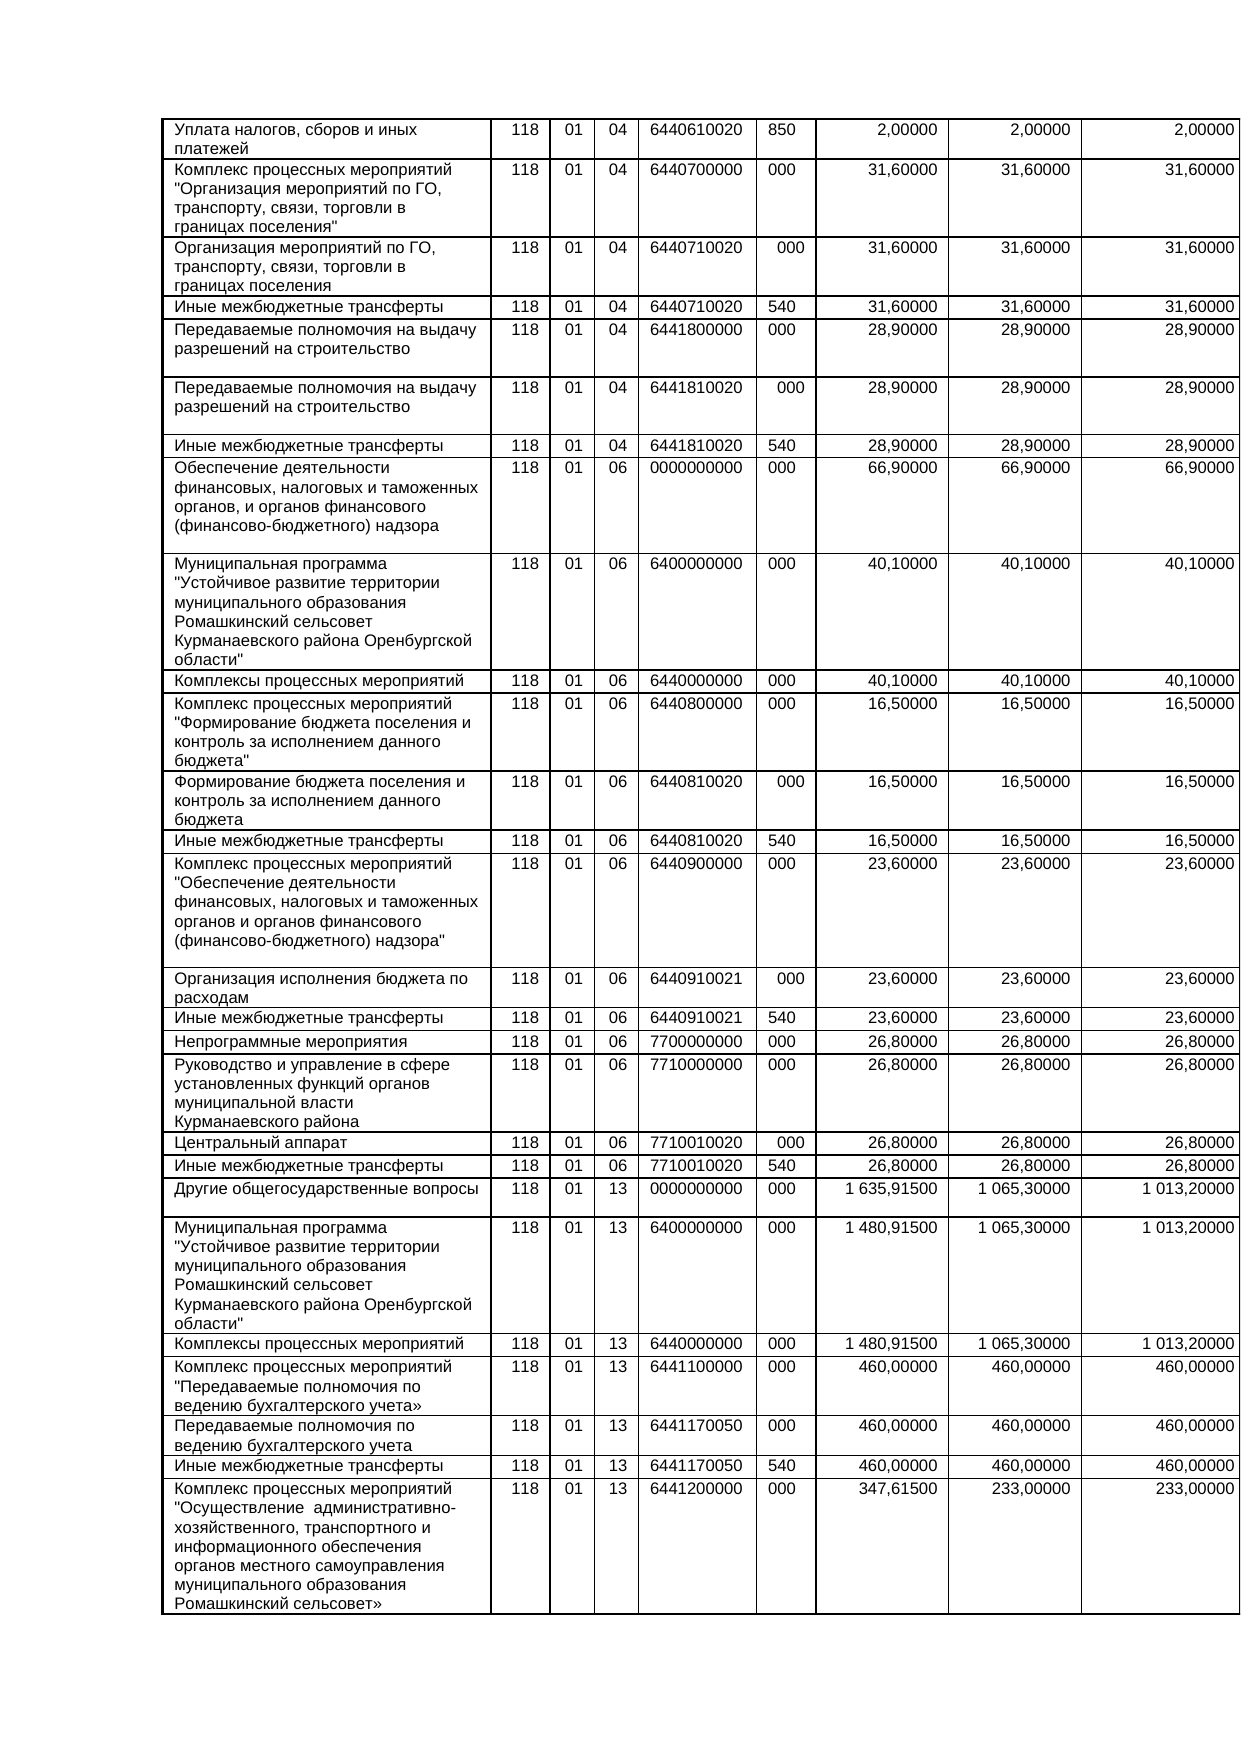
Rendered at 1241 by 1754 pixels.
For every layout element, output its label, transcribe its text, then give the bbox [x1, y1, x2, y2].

table_cell 1 635,91500 [817, 1179, 948, 1216]
table_cell 16,50000 [1082, 694, 1239, 770]
table_cell 460,00000 [817, 1456, 948, 1478]
table_cell 118 [492, 968, 549, 1007]
table_cell 540 [757, 1008, 815, 1030]
table_cell Формирование бюджета поселения и контроль за исполнением данного бюджета [164, 772, 490, 829]
table_cell 28,90000 [949, 320, 1081, 376]
table_cell 16,50000 [817, 694, 948, 770]
table_cell 233,00000 [949, 1479, 1081, 1613]
table_cell 23,60000 [817, 854, 948, 967]
table_cell 6440000000 [639, 671, 756, 692]
table_cell 26,80000 [1082, 1031, 1239, 1053]
table_cell 01 [551, 378, 594, 434]
table_cell 31,60000 [817, 238, 948, 295]
table_cell 13 [595, 1456, 638, 1478]
table_cell 26,80000 [1082, 1133, 1239, 1154]
table_cell 540 [757, 1456, 815, 1478]
table_cell 13 [595, 1218, 638, 1333]
table_cell 01 [551, 831, 594, 852]
table_cell 06 [595, 458, 638, 552]
table_cell 01 [551, 160, 594, 236]
table_cell 118 [492, 671, 549, 692]
table_cell 66,90000 [1082, 458, 1239, 552]
table_cell 540 [757, 435, 815, 457]
table_cell 6441200000 [639, 1479, 756, 1613]
table_cell Другие общегосударственные вопросы [164, 1179, 490, 1216]
table_cell Комплекс процессных мероприятий "Организация мероприятий по ГО, транспорту, связи, торговли в границах поселения" [164, 160, 490, 236]
table_cell 6441170050 [639, 1456, 756, 1478]
table_cell 23,60000 [1082, 854, 1239, 967]
table_cell 01 [551, 1479, 594, 1613]
table_cell 6440910021 [639, 1008, 756, 1030]
table_cell 460,00000 [817, 1357, 948, 1415]
table_cell 01 [551, 297, 594, 318]
table_cell 000 [757, 1031, 815, 1053]
table_cell 118 [492, 458, 549, 552]
table_cell 06 [595, 554, 638, 669]
table_cell Иные межбюджетные трансферты [164, 1008, 490, 1030]
table_cell 118 [492, 1008, 549, 1030]
table_cell Муниципальная программа "Устойчивое развитие территории муниципального образования Ромашкинский сельсовет Курманаевского района Оренбургской области" [164, 1218, 490, 1333]
table_cell 40,10000 [1082, 554, 1239, 669]
table_cell 04 [595, 120, 638, 158]
table_cell 347,61500 [817, 1479, 948, 1613]
table_cell Передаваемые полномочия на выдачу разрешений на строительство [164, 320, 490, 376]
table_cell 06 [595, 1031, 638, 1053]
table_cell 04 [595, 435, 638, 457]
table_cell 28,90000 [817, 320, 948, 376]
table_cell 118 [492, 238, 549, 295]
table_cell 000 [757, 320, 815, 376]
table_cell 118 [492, 831, 549, 852]
table_cell 118 [492, 1055, 549, 1131]
table_cell 28,90000 [949, 378, 1081, 434]
table_cell Иные межбюджетные трансферты [164, 831, 490, 852]
table_cell 66,90000 [817, 458, 948, 552]
table_cell 0000000000 [639, 458, 756, 552]
table_cell 26,80000 [817, 1133, 948, 1154]
table_cell 01 [551, 554, 594, 669]
table_cell 31,60000 [817, 160, 948, 236]
table_cell 01 [551, 458, 594, 552]
table_cell 118 [492, 854, 549, 967]
table_cell 118 [492, 1133, 549, 1154]
table_cell 23,60000 [949, 968, 1081, 1007]
table_cell 7710010020 [639, 1156, 756, 1177]
table_cell 118 [492, 1456, 549, 1478]
table_cell 31,60000 [949, 160, 1081, 236]
table_cell 6441810020 [639, 435, 756, 457]
table_cell 26,80000 [949, 1055, 1081, 1131]
table_cell 118 [492, 1357, 549, 1415]
table_cell 000 [757, 694, 815, 770]
table_cell 6400000000 [639, 554, 756, 669]
table_cell 000 [757, 238, 815, 295]
table_cell 31,60000 [949, 297, 1081, 318]
table_cell 6440710020 [639, 238, 756, 295]
table_cell Обеспечение деятельности финансовых, налоговых и таможенных органов, и органов финансового (финансово-бюджетного) надзора [164, 458, 490, 552]
table_cell 6440710020 [639, 297, 756, 318]
table_cell Комплекс процессных мероприятий "Формирование бюджета поселения и контроль за исполнением данного бюджета" [164, 694, 490, 770]
table_cell 460,00000 [1082, 1456, 1239, 1478]
table_cell 16,50000 [949, 772, 1081, 829]
table_cell 26,80000 [1082, 1156, 1239, 1177]
table_cell 6441170050 [639, 1416, 756, 1454]
table_cell Передаваемые полномочия по ведению бухгалтерского учета [164, 1416, 490, 1454]
table_cell 1 480,91500 [817, 1218, 948, 1333]
table_cell 1 013,20000 [1082, 1334, 1239, 1356]
table_cell 6440910021 [639, 968, 756, 1007]
table_cell 31,60000 [949, 238, 1081, 295]
table_cell 23,60000 [817, 968, 948, 1007]
table_cell 2,00000 [949, 120, 1081, 158]
table_cell 118 [492, 772, 549, 829]
table_cell 04 [595, 160, 638, 236]
table_cell 04 [595, 297, 638, 318]
table_cell 118 [492, 160, 549, 236]
table_cell 16,50000 [817, 831, 948, 852]
table_cell 40,10000 [817, 554, 948, 669]
table_cell 31,60000 [1082, 297, 1239, 318]
table_cell 28,90000 [949, 435, 1081, 457]
table_cell Непрограммные мероприятия [164, 1031, 490, 1053]
table_cell 06 [595, 671, 638, 692]
table_cell 7710010020 [639, 1133, 756, 1154]
table_cell 01 [551, 435, 594, 457]
table_cell 6440000000 [639, 1334, 756, 1356]
table_cell 26,80000 [817, 1055, 948, 1131]
table_cell 7700000000 [639, 1031, 756, 1053]
table_cell 1 013,20000 [1082, 1179, 1239, 1216]
table_cell 118 [492, 297, 549, 318]
table_cell 000 [757, 554, 815, 669]
table_cell 66,90000 [949, 458, 1081, 552]
table_cell 850 [757, 120, 815, 158]
table_cell 06 [595, 1008, 638, 1030]
table_cell 6441100000 [639, 1357, 756, 1415]
table_cell 6440700000 [639, 160, 756, 236]
table_cell 118 [492, 1416, 549, 1454]
table_cell 000 [757, 1133, 815, 1154]
table_cell 1 065,30000 [949, 1334, 1081, 1356]
table_cell 0000000000 [639, 1179, 756, 1216]
table_cell 6440810020 [639, 831, 756, 852]
table_cell 000 [757, 772, 815, 829]
table_cell 01 [551, 772, 594, 829]
table_cell 01 [551, 320, 594, 376]
table_cell 01 [551, 1055, 594, 1131]
table_cell 26,80000 [949, 1133, 1081, 1154]
table_cell 000 [757, 1055, 815, 1131]
table_cell 28,90000 [817, 435, 948, 457]
table_cell 460,00000 [949, 1456, 1081, 1478]
table_cell 118 [492, 694, 549, 770]
table_cell 40,10000 [817, 671, 948, 692]
table_cell Организация исполнения бюджета по расходам [164, 968, 490, 1007]
table_cell 118 [492, 1031, 549, 1053]
table_cell 06 [595, 694, 638, 770]
table_cell 23,60000 [949, 854, 1081, 967]
table_cell Комплексы процессных мероприятий [164, 1334, 490, 1356]
table_cell 26,80000 [949, 1031, 1081, 1053]
table_cell 118 [492, 1179, 549, 1216]
table_cell 540 [757, 831, 815, 852]
table_cell 01 [551, 854, 594, 967]
table_cell 13 [595, 1416, 638, 1454]
table_cell 6400000000 [639, 1218, 756, 1333]
table_cell 01 [551, 238, 594, 295]
table_cell 16,50000 [949, 694, 1081, 770]
table_cell 118 [492, 320, 549, 376]
table_cell 000 [757, 1416, 815, 1454]
table_cell 40,10000 [949, 671, 1081, 692]
table_cell 01 [551, 1357, 594, 1415]
table_cell 6440900000 [639, 854, 756, 967]
table_cell 23,60000 [1082, 1008, 1239, 1030]
table_cell 28,90000 [1082, 435, 1239, 457]
table_cell 04 [595, 320, 638, 376]
table_cell 000 [757, 1479, 815, 1613]
table_cell 460,00000 [1082, 1416, 1239, 1454]
table_cell 40,10000 [949, 554, 1081, 669]
table_cell Уплата налогов, сборов и иных платежей [164, 120, 490, 158]
table_cell 2,00000 [1082, 120, 1239, 158]
table_cell 118 [492, 1156, 549, 1177]
table_cell 000 [757, 1218, 815, 1333]
table_cell 04 [595, 378, 638, 434]
table_cell Комплексы процессных мероприятий [164, 671, 490, 692]
table_cell 118 [492, 120, 549, 158]
table_cell 26,80000 [1082, 1055, 1239, 1131]
table_cell 26,80000 [949, 1156, 1081, 1177]
table_cell 000 [757, 1334, 815, 1356]
table_cell 16,50000 [949, 831, 1081, 852]
table_cell 01 [551, 968, 594, 1007]
table_cell 000 [757, 1357, 815, 1415]
table_cell 233,00000 [1082, 1479, 1239, 1613]
table_cell 06 [595, 1133, 638, 1154]
table_cell 13 [595, 1334, 638, 1356]
table_cell 1 065,30000 [949, 1218, 1081, 1333]
table_cell Иные межбюджетные трансферты [164, 297, 490, 318]
table_cell 28,90000 [1082, 320, 1239, 376]
table_cell 13 [595, 1479, 638, 1613]
table_cell 06 [595, 968, 638, 1007]
table_cell 2,00000 [817, 120, 948, 158]
table_cell 118 [492, 435, 549, 457]
table_cell Передаваемые полномочия на выдачу разрешений на строительство [164, 378, 490, 434]
table_cell 01 [551, 1416, 594, 1454]
table_cell 23,60000 [1082, 968, 1239, 1007]
table_cell Комплекс процессных мероприятий "Обеспечение деятельности финансовых, налоговых и таможенных органов и органов финансового (финансово-бюджетного) надзора" [164, 854, 490, 967]
table_cell 000 [757, 854, 815, 967]
table_cell 6440800000 [639, 694, 756, 770]
table_cell Муниципальная программа "Устойчивое развитие территории муниципального образования Ромашкинский сельсовет Курманаевского района Оренбургской области" [164, 554, 490, 669]
table_cell Центральный аппарат [164, 1133, 490, 1154]
table_cell Иные межбюджетные трансферты [164, 1156, 490, 1177]
table_cell 540 [757, 1156, 815, 1177]
table_cell Иные межбюджетные трансферты [164, 1456, 490, 1478]
table_cell 28,90000 [817, 378, 948, 434]
table_cell 000 [757, 1179, 815, 1216]
table_cell 01 [551, 1156, 594, 1177]
table_cell 1 480,91500 [817, 1334, 948, 1356]
table_cell 28,90000 [1082, 378, 1239, 434]
table_cell 13 [595, 1179, 638, 1216]
table_cell 23,60000 [817, 1008, 948, 1030]
table_cell 16,50000 [1082, 831, 1239, 852]
table_cell 118 [492, 554, 549, 669]
table_cell 06 [595, 1055, 638, 1131]
table_cell 01 [551, 694, 594, 770]
table_cell 118 [492, 1218, 549, 1333]
table_cell 13 [595, 1357, 638, 1415]
table_cell 460,00000 [949, 1416, 1081, 1454]
table_cell 000 [757, 968, 815, 1007]
table_cell 04 [595, 238, 638, 295]
table_cell 118 [492, 1479, 549, 1613]
table_cell 6441800000 [639, 320, 756, 376]
table_cell Комплекс процессных мероприятий "Передаваемые полномочия по ведению бухгалтерского учета» [164, 1357, 490, 1415]
table_cell Иные межбюджетные трансферты [164, 435, 490, 457]
table_cell Руководство и управление в сфере установленных функций органов муниципальной власти Курманаевского района [164, 1055, 490, 1131]
table_cell 118 [492, 378, 549, 434]
table_cell Комплекс процессных мероприятий "Осуществление административно-хозяйственного, транспортного и информационного обеспечения органов местного самоуправления муниципального образования Ромашкинский сельсовет» [164, 1479, 490, 1613]
table_cell 460,00000 [949, 1357, 1081, 1415]
table_cell 6440610020 [639, 120, 756, 158]
table_cell 01 [551, 1334, 594, 1356]
table_cell 06 [595, 854, 638, 967]
table_cell 16,50000 [817, 772, 948, 829]
table_cell 01 [551, 671, 594, 692]
table_cell 23,60000 [949, 1008, 1081, 1030]
table_cell 000 [757, 378, 815, 434]
table_cell 000 [757, 160, 815, 236]
table_cell 460,00000 [817, 1416, 948, 1454]
table_cell 7710000000 [639, 1055, 756, 1131]
table_cell 01 [551, 1218, 594, 1333]
table_cell 26,80000 [817, 1156, 948, 1177]
table_cell 000 [757, 671, 815, 692]
table_cell 26,80000 [817, 1031, 948, 1053]
table_cell 40,10000 [1082, 671, 1239, 692]
table_cell Организация мероприятий по ГО, транспорту, связи, торговли в границах поселения [164, 238, 490, 295]
table_cell 000 [757, 458, 815, 552]
table_cell 31,60000 [1082, 160, 1239, 236]
table_cell 31,60000 [1082, 238, 1239, 295]
table_cell 1 065,30000 [949, 1179, 1081, 1216]
table_cell 16,50000 [1082, 772, 1239, 829]
table_cell 06 [595, 1156, 638, 1177]
table_cell 1 013,20000 [1082, 1218, 1239, 1333]
table_cell 01 [551, 1133, 594, 1154]
table_cell 460,00000 [1082, 1357, 1239, 1415]
table_cell 31,60000 [817, 297, 948, 318]
table_cell 06 [595, 772, 638, 829]
table_cell 01 [551, 1031, 594, 1053]
table_cell 06 [595, 831, 638, 852]
table_cell 01 [551, 120, 594, 158]
table_cell 01 [551, 1008, 594, 1030]
table_cell 01 [551, 1179, 594, 1216]
table_cell 540 [757, 297, 815, 318]
table_cell 6440810020 [639, 772, 756, 829]
table_cell 6441810020 [639, 378, 756, 434]
table_cell 118 [492, 1334, 549, 1356]
table_cell 01 [551, 1456, 594, 1478]
